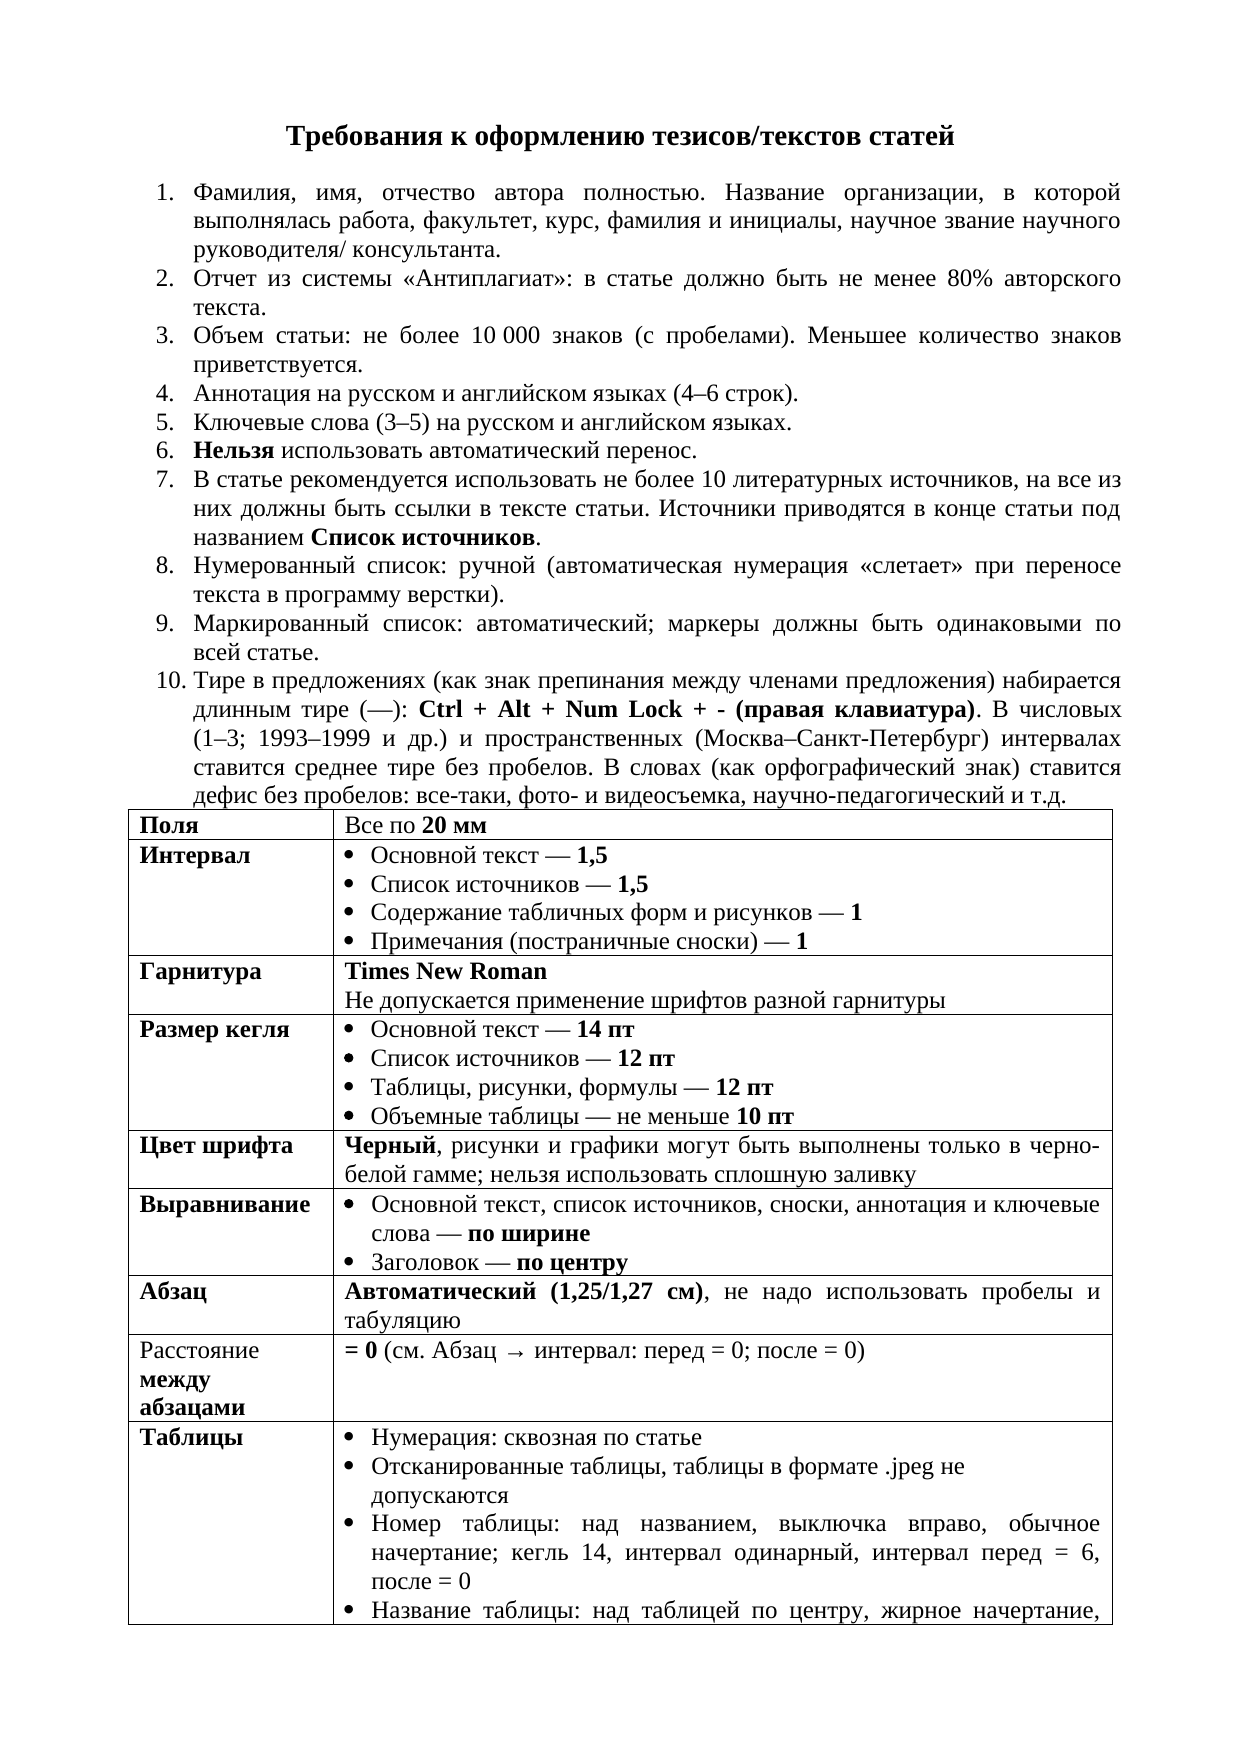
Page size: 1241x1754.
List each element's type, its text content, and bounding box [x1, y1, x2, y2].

table_cell Интервал [129, 840, 333, 955]
list Фамилия, имя, отчество автора полностью. Название организации, в которой выполнялась работа, факультет, курс, фамилия и инициалы, научное звание научного руководителя/ консультанта. [156, 177, 1122, 263]
list Объем статьи: не более 10 000 знаков (с пробелами). Меньшее количество знаков приветствуется. [156, 320, 1122, 378]
list Тире в предложениях (как знак препинания между членами предложения) набирается длинным тире (—): Ctrl + Alt + Num Lock + - (правая клавиатура). В числовых (1–3; 1993–1999 и др.) и пространственных (Москва–Санкт-Петербург) интервалах ставится среднее тире без пробелов. В словах (как орфографический знак) ставится дефис без пробелов: все-таки, фото- и видеосъемка, научно-педагогический и т.д. [156, 665, 1122, 809]
list Нельзя использовать автоматический перенос. [156, 435, 1122, 464]
table_cell Таблицы [129, 1422, 333, 1623]
list Отчет из системы «Антиплагиат»: в статье должно быть не менее 80% авторского текста. [156, 263, 1122, 320]
text Требования к оформлению тезисов/текстов статей [118, 118, 1122, 152]
table_cell Times New Roman Не допускается применение шрифтов разной гарнитуры [334, 956, 1112, 1013]
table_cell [334, 1422, 1112, 1623]
table_cell Абзац [129, 1276, 333, 1334]
list Маркированный список: автоматический; маркеры должны быть одинаковыми по всей статье. [156, 608, 1122, 665]
table_cell Основной текст — 14 пт Список источников — 12 пт Таблицы, рисунки, формулы — 12 пт Объемные таблицы — не меньше 10 пт [334, 1015, 1112, 1129]
table_cell Цвет шрифта [129, 1131, 333, 1188]
list Нумерованный список: ручной (автоматическая нумерация «слетает» при переносе текста в программу верстки). [156, 550, 1122, 608]
list Ключевые слова (3–5) на русском и английском языках. [156, 407, 1122, 435]
table_header Все по 20 мм [334, 810, 1112, 839]
table_cell Размер кегля [129, 1015, 333, 1129]
table_cell Выравнивание [129, 1189, 333, 1275]
table_cell Расстояние между абзацами [129, 1335, 333, 1421]
table_header Поля [129, 810, 333, 839]
table_cell Автоматический (1,25/1,27 см), не надо использовать пробелы и табуляцию [334, 1276, 1112, 1334]
table_cell Основной текст — 1,5 Список источников — 1,5 Содержание табличных форм и рисунков — 1 Примечания (постраничные сноски) — 1 [334, 840, 1112, 955]
table_cell = 0 (см. Абзац → интервал: перед = 0; после = 0) [334, 1335, 1112, 1421]
list В статье рекомендуется использовать не более 10 литературных источников, на все из них должны быть ссылки в тексте статьи. Источники приводятся в конце статьи под названием Список источников. [156, 464, 1122, 550]
table_cell Гарнитура [129, 956, 333, 1013]
list Аннотация на русском и английском языках (4–6 строк). [156, 378, 1122, 407]
table_cell Черный, рисунки и графики могут быть выполнены только в черно-белой гамме; нельзя использовать сплошную заливку [334, 1131, 1112, 1188]
table_cell Основной текст, список источников, сноски, аннотация и ключевые слова — по ширине Заголовок — по центру [334, 1189, 1112, 1275]
